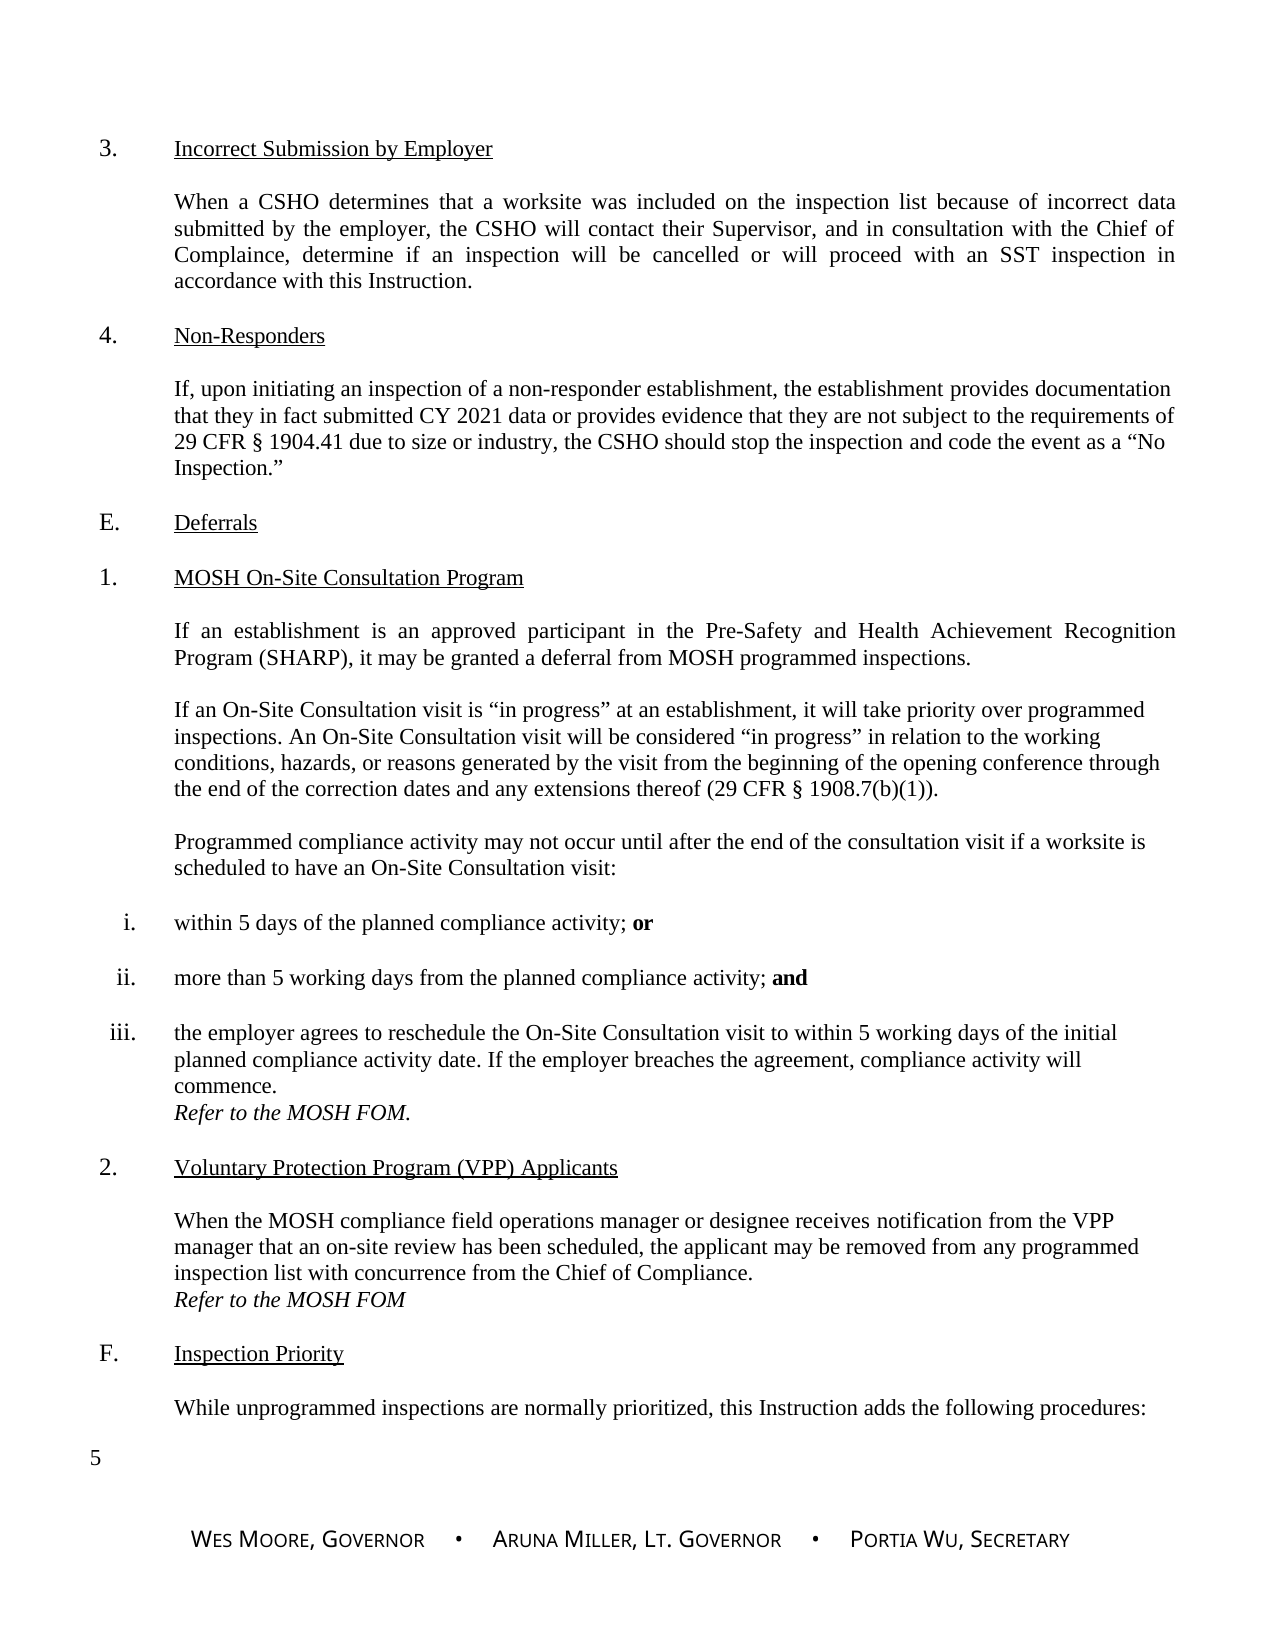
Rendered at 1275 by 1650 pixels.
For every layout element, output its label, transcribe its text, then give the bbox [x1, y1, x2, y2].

list Inspection Priority [99, 1338, 1177, 1367]
text Programmed compliance activity may not occur until after the end of the consultation visit if a worksite is scheduled to have an On-Site Consultation visit: [174, 828, 1177, 881]
list Non-Responders [99, 320, 1177, 349]
text If an On-Site Consultation visit is “in progress” at an establishment, it will take priority over programmed inspections. An On-Site Consultation visit will be considered “in progress” in relation to the working conditions, hazards, or reasons generated by the visit from the beginning of the opening conference through the end of the correction dates and any extensions thereof (29 CFR § 1908.7(b)(1)). [174, 696, 1177, 802]
list Voluntary Protection Program (VPP) Applicants [99, 1152, 1177, 1180]
list more than 5 working days from the planned compliance activity; and [116, 962, 1177, 991]
list within 5 days of the planned compliance activity; or [123, 907, 1177, 936]
list the employer agrees to reschedule the On-Site Consultation visit to within 5 working days of the initial planned compliance activity date. If the employer breaches the agreement, compliance activity will commence. [109, 1017, 1177, 1099]
text Refer to the MOSH FOM [174, 1286, 1177, 1312]
list MOSH On-Site Consultation Program [99, 562, 1177, 591]
text When a CSHO determines that a worksite was included on the inspection list because of incorrect data submitted by the employer, the CSHO will contact their Supervisor, and in consultation with the Chief of Complaince, determine if an inspection will be cancelled or will proceed with an SST inspection in accordance with this Instruction. [174, 188, 1177, 294]
text While unprogrammed inspections are normally prioritized, this Instruction adds the following procedures: [174, 1393, 1177, 1420]
text If an establishment is an approved participant in the Pre-Safety and Health Achievement Recognition Program (SHARP), it may be granted a deferral from MOSH programmed inspections. [174, 617, 1177, 670]
text When the MOSH compliance field operations manager or designee receives notification from the VPP manager that an on-site review has been scheduled, the applicant may be removed from any programmed inspection list with concurrence from the Chief of Compliance. [174, 1207, 1177, 1286]
text Refer to the MOSH FOM. [99, 1099, 1177, 1125]
list Deferrals [99, 507, 1177, 536]
list Incorrect Submission by Employer [99, 133, 1177, 162]
text If, upon initiating an inspection of a non-responder establishment, the establishment provides documentation that they in fact submitted CY 2021 data or provides evidence that they are not subject to the requirements of 29 CFR § 1904.41 due to size or industry, the CSHO should stop the inspection and code the event as a “No Inspection.” [174, 375, 1177, 481]
